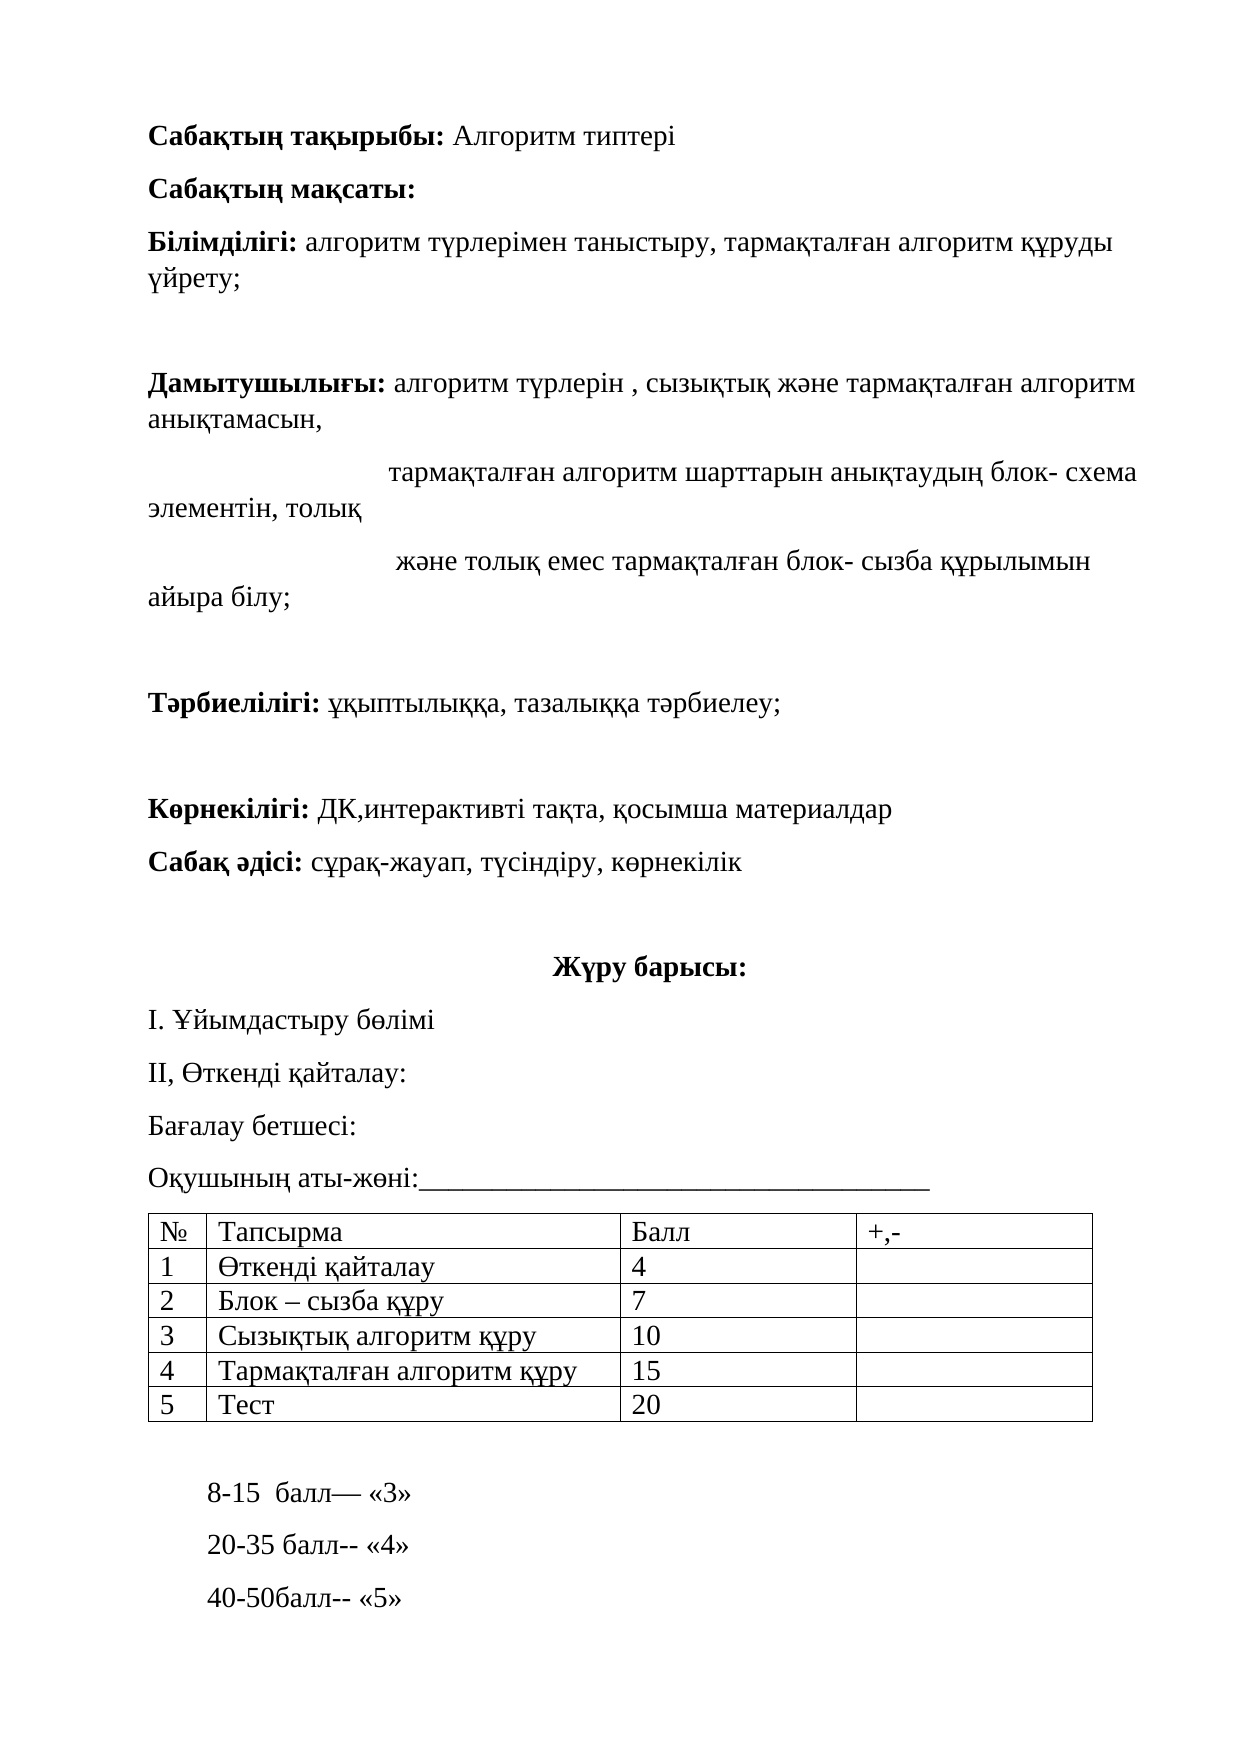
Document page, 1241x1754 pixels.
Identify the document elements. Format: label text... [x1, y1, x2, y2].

table_cell 1 [149, 1249, 206, 1282]
text тармақталған алгоритм шарттарын анықтаудың блок- схема элементін, толық [148, 454, 1152, 524]
table_cell 4 [149, 1353, 206, 1386]
text және толық емес тармақталған блок- сызба құрылымын айыра білу; [148, 543, 1152, 613]
table_cell 7 [621, 1284, 856, 1317]
table_cell Сызықтық алгоритм құру [207, 1318, 620, 1352]
text Сабақтың мақсаты: [148, 171, 1152, 204]
table_cell [857, 1284, 1092, 1317]
table_cell [857, 1318, 1092, 1352]
table_cell 15 [621, 1353, 856, 1386]
table_header № [149, 1214, 206, 1248]
text Көрнекілігі: ДК,интерактивті тақта, қосымша материалдар [148, 791, 1152, 824]
table_cell 2 [149, 1284, 206, 1317]
table_cell Тест [207, 1387, 620, 1421]
table_header Балл [621, 1214, 856, 1248]
table_header Тапсырма [207, 1214, 620, 1248]
table_cell 5 [149, 1387, 206, 1421]
table_cell Блок – сызба құру [207, 1284, 620, 1317]
text ІІ, Өткенді қайталау: [148, 1055, 1152, 1088]
table_cell Өткенді қайталау [207, 1249, 620, 1282]
text Дамытушылығы: алгоритм түрлерін , сызықтық және тармақталған алгоритм анықтамасын, [148, 366, 1152, 435]
text Сабақ әдісі: сұрақ-жауап, түсіндіру, көрнекілік [148, 844, 1152, 877]
text І. Ұйымдастыру бөлімі [148, 1002, 1152, 1036]
table_cell [857, 1249, 1092, 1282]
table_cell [857, 1353, 1092, 1386]
text Оқушының аты-жөні:___________________________________ [148, 1161, 1152, 1194]
text Тәрбиелілігі: ұқыптылыққа, тазалыққа тәрбиелеу; [148, 685, 1152, 719]
table_cell Тармақталған алгоритм құру [207, 1353, 620, 1386]
text 40-50балл-- «5» [207, 1580, 1152, 1614]
table_cell [857, 1387, 1092, 1421]
table_cell 3 [149, 1318, 206, 1352]
text Білімділігі: алгоритм түрлерімен таныстыру, тармақталған алгоритм құруды үйрету; [148, 224, 1152, 293]
table_cell 4 [621, 1249, 856, 1282]
text 8-15 балл— «3» [207, 1475, 1152, 1508]
table_cell 10 [621, 1318, 856, 1352]
text Жүру барысы: [148, 949, 1152, 983]
text Бағалау бетшесі: [148, 1108, 1152, 1141]
text 20-35 балл-- «4» [207, 1527, 1152, 1561]
text Сабақтың тақырыбы: Алгоритм типтері [148, 118, 1152, 152]
table_cell 20 [621, 1387, 856, 1421]
table_header +,- [857, 1214, 1092, 1248]
